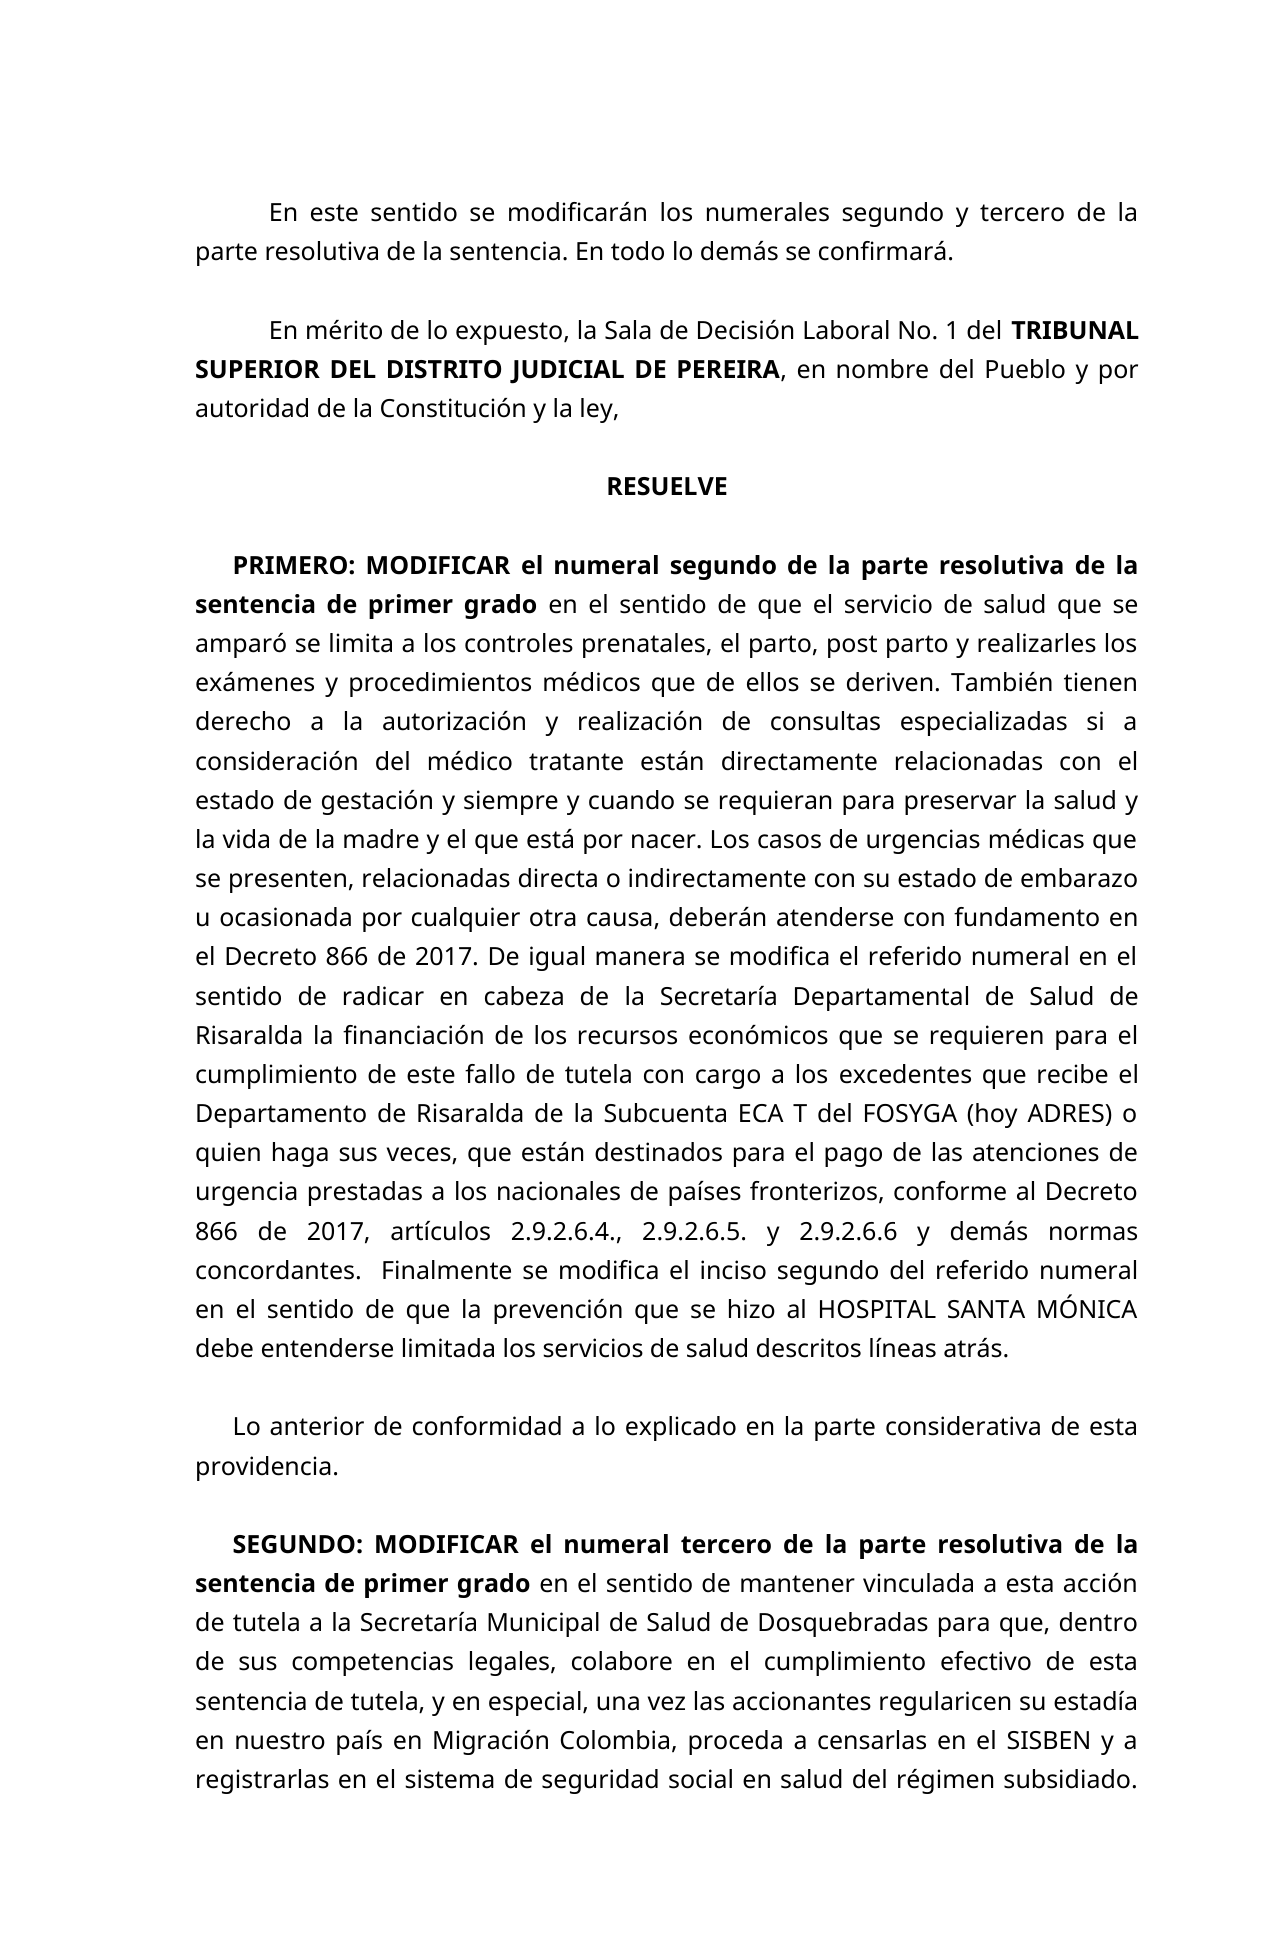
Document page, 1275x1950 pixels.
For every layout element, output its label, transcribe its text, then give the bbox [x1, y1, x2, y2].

text Lo anterior de conformidad a lo explicado en la parte considerativa de esta providencia. [195, 1409, 1139, 1482]
text PRIMERO: MODIFICAR el numeral segundo de la parte resolutiva de la sentencia de primer grado en el sentido de que el servicio de salud que se amparó se limita a los controles prenatales, el parto, post parto y realizarles los exámenes y procedimientos médicos que de ellos se deriven. También tienen derecho a la autorización y realización de consultas especializadas si a consideración del médico tratante están directamente relacionadas con el estado de gestación y siempre y cuando se requieran para preservar la salud y la vida de la madre y el que está por nacer. Los casos de urgencias médicas que se presenten, relacionadas directa o indirectamente con su estado de embarazo u ocasionada por cualquier otra causa, deberán atenderse con fundamento en el Decreto 866 de 2017. De igual manera se modifica el referido numeral en el sentido de radicar en cabeza de la Secretaría Departamental de Salud de Risaralda la financiación de los recursos económicos que se requieren para el cumplimiento de este fallo de tutela con cargo a los excedentes que recibe el Departamento de Risaralda de la Subcuenta ECA T del FOSYGA (hoy ADRES) o quien haga sus veces, que están destinados para el pago de las atenciones de urgencia prestadas a los nacionales de países fronterizos, conforme al Decreto 866 de 2017, artículos 2.9.2.6.4., 2.9.2.6.5. y 2.9.2.6.6 y demás normas concordantes. Finalmente se modifica el inciso segundo del referido numeral en el sentido de que la prevención que se hizo al HOSPITAL SANTA MÓNICA debe entenderse limitada los servicios de salud descritos líneas atrás. [195, 547, 1139, 1365]
text En este sentido se modificarán los numerales segundo y tercero de la parte resolutiva de la sentencia. En todo lo demás se confirmará. [195, 195, 1139, 268]
text RESUELVE [195, 469, 1139, 503]
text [195, 1527, 1139, 1796]
text En mérito de lo expuesto, la Sala de Decisión Laboral No. 1 del Tribunal Superior del Distrito Judicial de Pereira, en nombre del Pueblo y por autoridad de la Constitución y la ley, [195, 312, 1139, 425]
